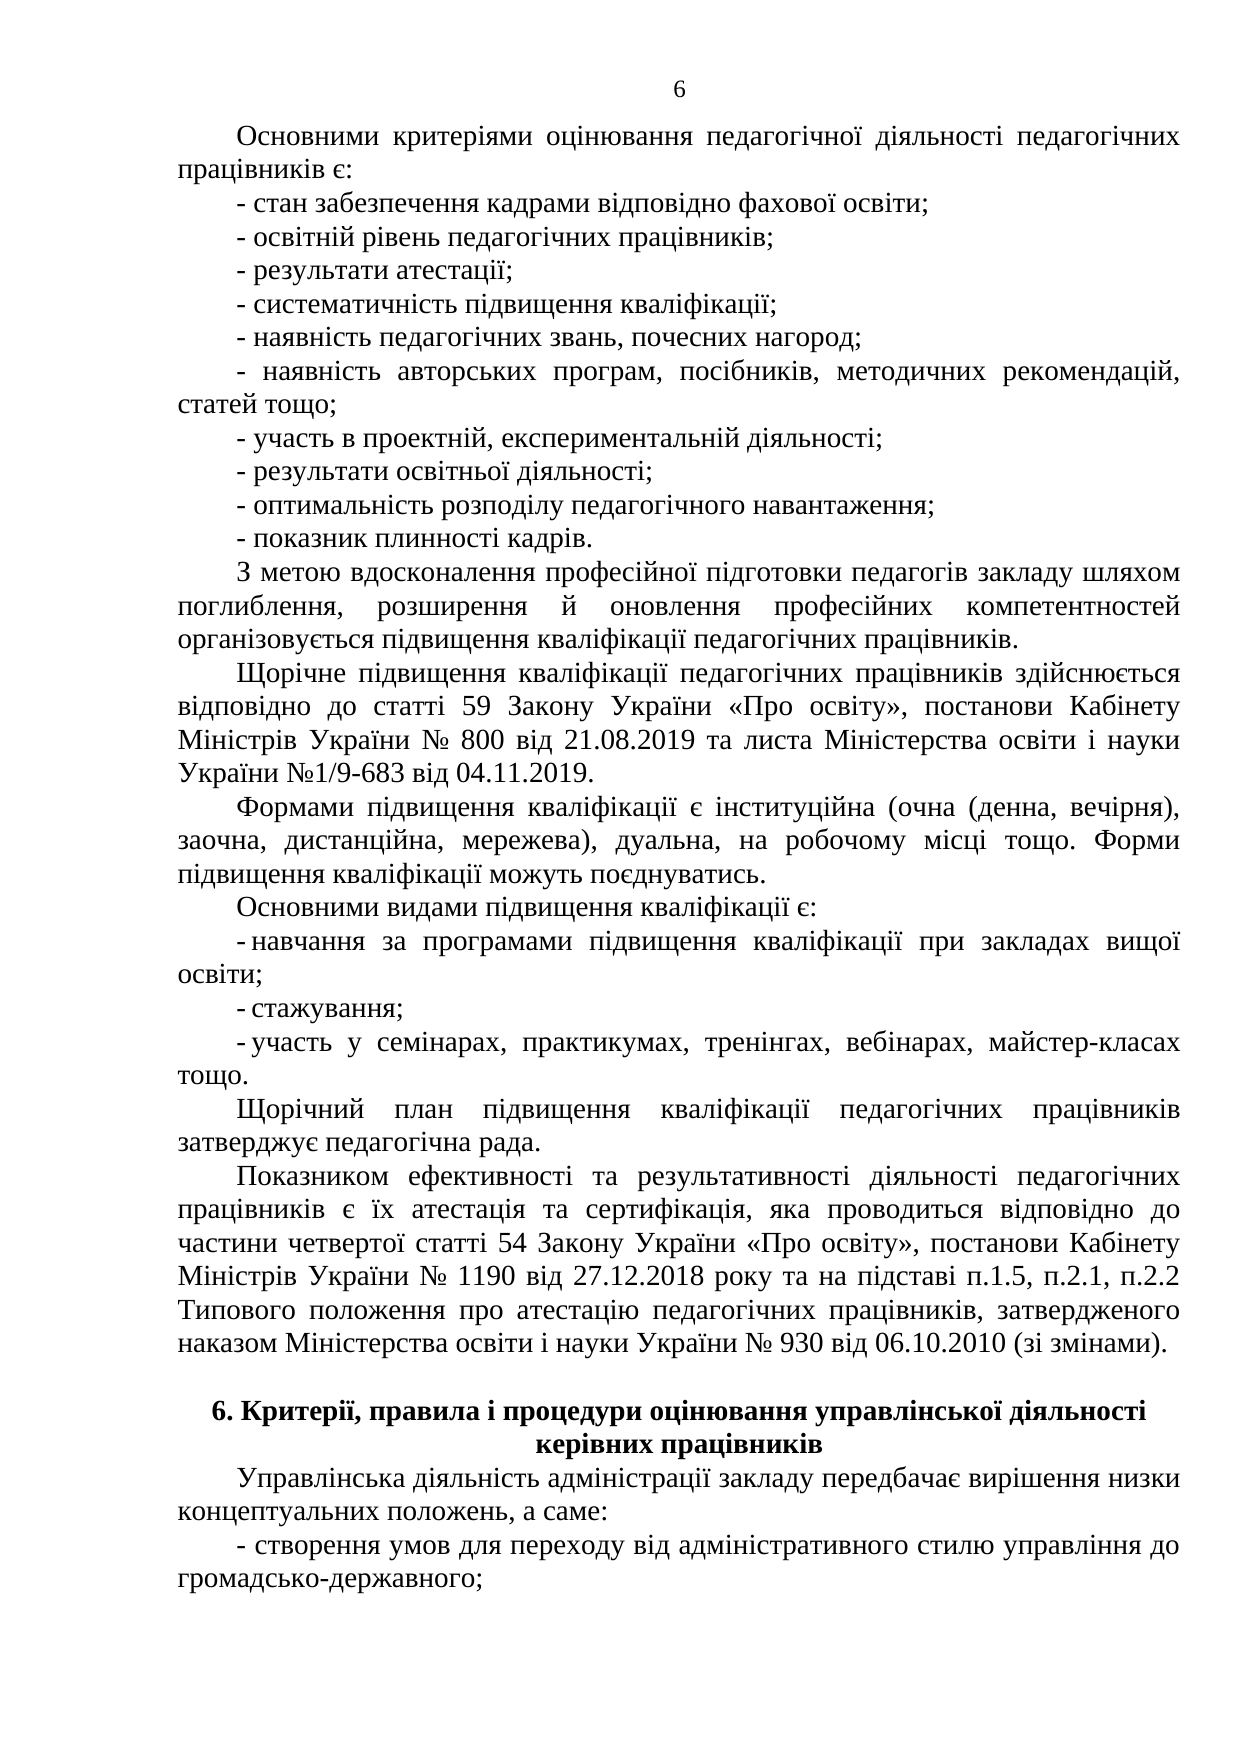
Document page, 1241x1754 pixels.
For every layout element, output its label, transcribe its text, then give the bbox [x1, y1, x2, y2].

text Щорічне підвищення кваліфікації педагогічних працівників здійснюється відповідно до статті 59 Закону України «Про освіту», постанови Кабінету Міністрів України № 800 від 21.08.2019 та листа Міністерства освіти і науки України №1/9-683 від 04.11.2019. [177, 655, 1181, 789]
text - стан забезпечення кадрами відповідно фахової освіти; [177, 185, 1181, 219]
text Щорічний план підвищення кваліфікації педагогічних працівників затверджує педагогічна рада. [177, 1091, 1181, 1158]
text Показником ефективності та результативності діяльності педагогічних працівників є їх атестація та сертифікація, яка проводиться відповідно до частини четвертої статті 54 Закону України «Про освіту», постанови Кабінету Міністрів України № 1190 від 27.12.2018 року та на підставі п.1.5, п.2.1, п.2.2 Типового положення про атестацію педагогічних працівників, затвердженого наказом Міністерства освіти і науки України № 930 від 06.10.2010 (зі змінами). [177, 1158, 1181, 1359]
list участь у семінарах, практикумах, тренінгах, вебінарах, майстер-класах тощо. [177, 1024, 1181, 1091]
text - результати атестації; [177, 252, 1181, 286]
text - наявність педагогічних звань, почесних нагород; [177, 319, 1181, 353]
text - результати освітньої діяльності; [177, 453, 1181, 487]
list навчання за програмами підвищення кваліфікації при закладах вищої освіти; [177, 923, 1181, 990]
text - створення умов для переходу від адміністративного стилю управління до громадсько-державного; [177, 1527, 1181, 1594]
text - систематичність підвищення кваліфікації; [177, 286, 1181, 319]
text - показник плинності кадрів. [177, 521, 1181, 554]
text Основними видами підвищення кваліфікації є: [177, 889, 1181, 923]
text Управлінська діяльність адміністрації закладу передбачає вирішення низки концептуальних положень, а саме: [177, 1460, 1181, 1527]
text - оптимальність розподілу педагогічного навантаження; [177, 487, 1181, 521]
text Основними критеріями оцінювання педагогічної діяльності педагогічних працівників є: [177, 118, 1181, 185]
text З метою вдосконалення професійної підготовки педагогів закладу шляхом поглиблення, розширення й оновлення професійних компетентностей організовується підвищення кваліфікації педагогічних працівників. [177, 554, 1181, 655]
text - участь в проектній, експериментальній діяльності; [177, 420, 1181, 453]
text Формами підвищення кваліфікації є інституційна (очна (денна, вечірня), заочна, дистанційна, мережева), дуальна, на робочому місці тощо. Форми підвищення кваліфікації можуть поєднуватись. [177, 789, 1181, 889]
text - освітній рівень педагогічних працівників; [177, 219, 1181, 252]
list стажування; [177, 990, 1181, 1024]
text - наявність авторських програм, посібників, методичних рекомендацій, статей тощо; [177, 353, 1181, 420]
text 6. Критерії, правила і процедури оцінювання управлінської діяльності керівних працівників [177, 1393, 1181, 1460]
